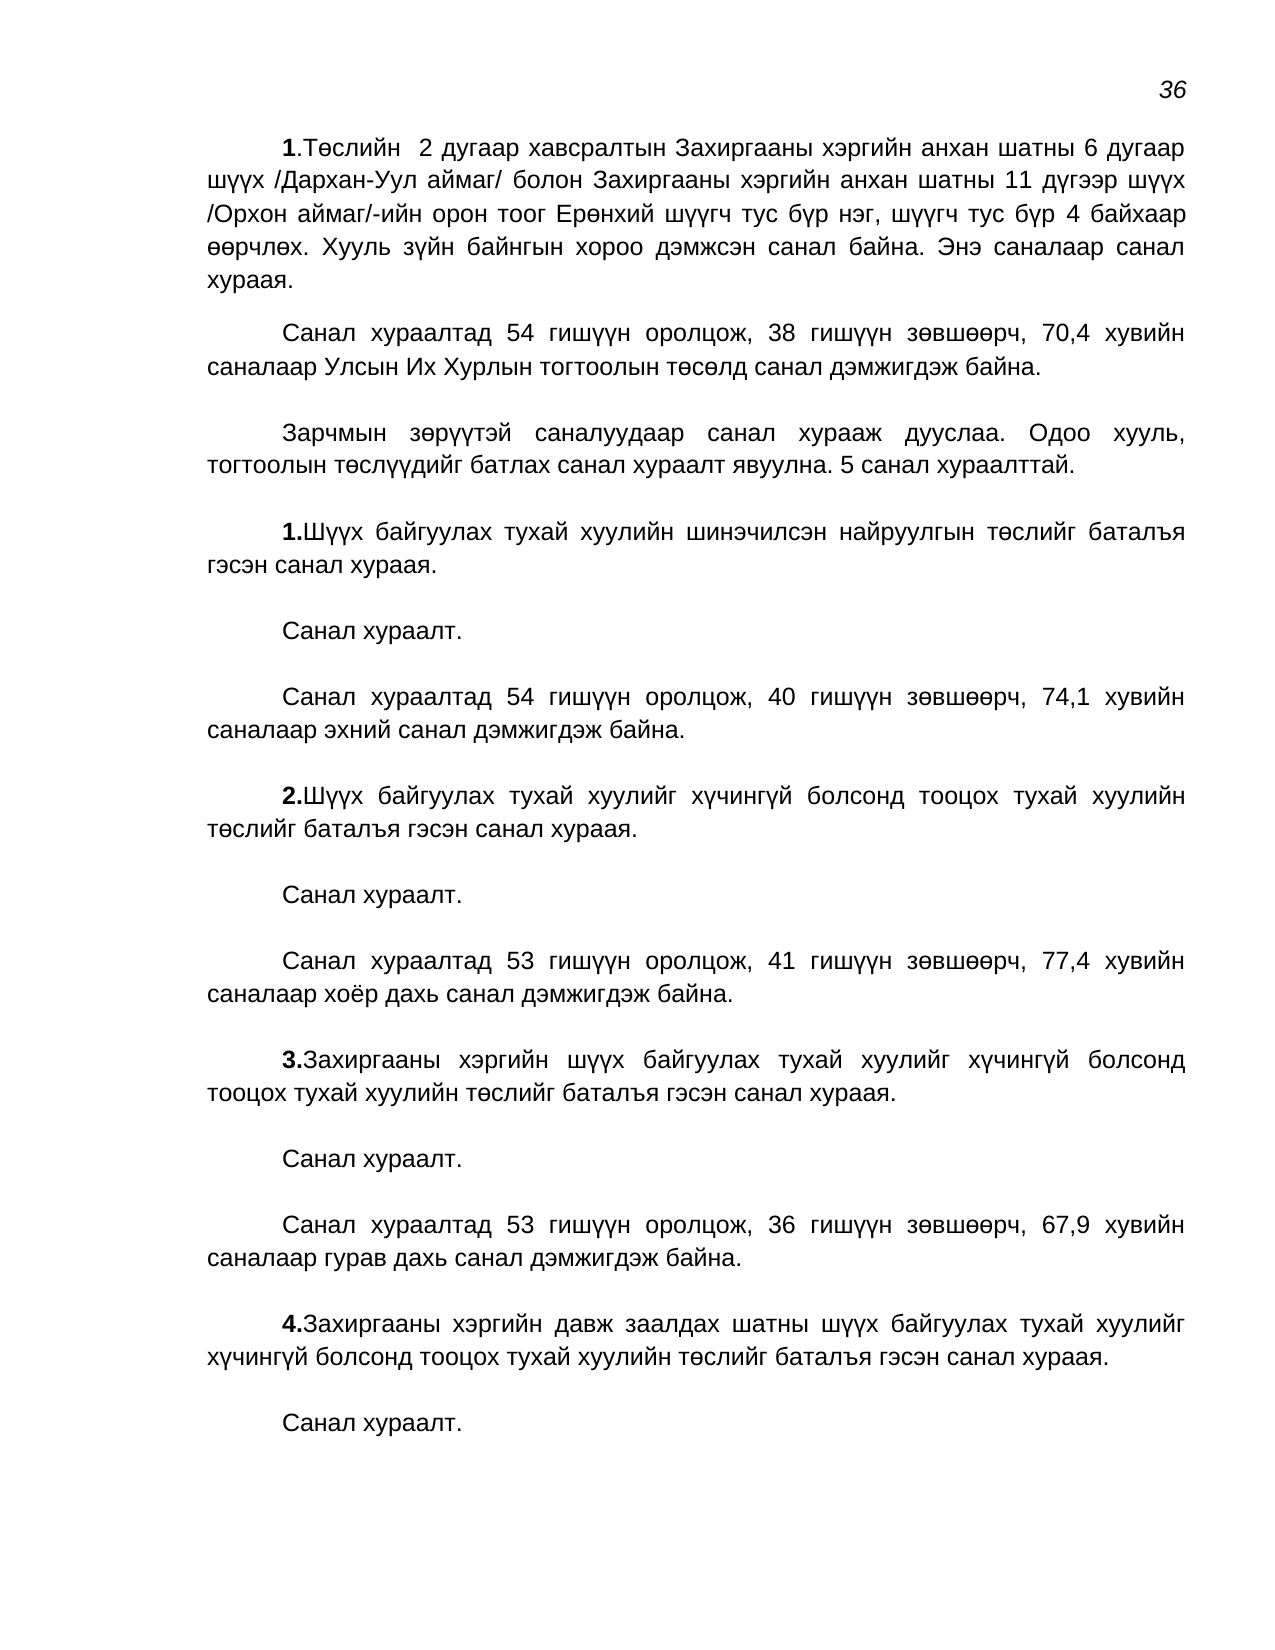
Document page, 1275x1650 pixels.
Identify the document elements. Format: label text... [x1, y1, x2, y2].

text 4.Захиргааны хэргийн давж заалдах шатны шүүх байгуулах тухай хуулийг хүчингүй болсонд тооцох тухай хуулийн төслийг баталъя гэсэн санал хураая. [207, 1309, 1186, 1371]
text Зарчмын зөрүүтэй саналуудаар санал хурааж дууслаа. Одоо хууль, тогтоолын төслүүдийг батлах санал хураалт явуулна. 5 санал хураалттай. [207, 417, 1186, 479]
text Санал хураалтад 54 гишүүн оролцож, 40 гишүүн зөвшөөрч, 74,1 хувийн саналаар эхний санал дэмжигдэж байна. [207, 682, 1186, 743]
text Санал хураалт. [207, 1144, 1186, 1173]
text Санал хураалтад 53 гишүүн оролцож, 36 гишүүн зөвшөөрч, 67,9 хувийн саналаар гурав дахь санал дэмжигдэж байна. [207, 1210, 1186, 1272]
text 1.Төслийн 2 дугаар хавсралтын Захиргааны хэргийн анхан шатны 6 дугаар шүүх /Дархан-Уул аймаг/ болон Захиргааны хэргийн анхан шатны 11 дүгээр шүүх /Орхон аймаг/-ийн орон тоог Ерөнхий шүүгч тус бүр нэг, шүүгч тус бүр 4 байхаар өөрчлөх. Хууль зүйн байнгын хороо дэмжсэн санал байна. Энэ саналаар санал хураая. [207, 132, 1186, 293]
text 1.Шүүх байгуулах тухай хуулийн шинэчилсэн найруулгын төслийг баталъя гэсэн санал хураая. [207, 517, 1186, 578]
text 2.Шүүх байгуулах тухай хуулийг хүчингүй болсонд тооцох тухай хуулийн төслийг баталъя гэсэн санал хураая. [207, 781, 1186, 842]
text Санал хураалтад 53 гишүүн оролцож, 41 гишүүн зөвшөөрч, 77,4 хувийн саналаар хоёр дахь санал дэмжигдэж байна. [207, 946, 1186, 1008]
text Санал хураалт. [207, 616, 1186, 644]
text Санал хураалт. [207, 1408, 1186, 1437]
text Санал хураалтад 54 гишүүн оролцож, 38 гишүүн зөвшөөрч, 70,4 хувийн саналаар Улсын Их Хурлын тогтоолын төсөлд санал дэмжигдэж байна. [207, 318, 1186, 380]
text Санал хураалт. [207, 880, 1186, 908]
text 3.Захиргааны хэргийн шүүх байгуулах тухай хуулийг хүчингүй болсонд тооцох тухай хуулийн төслийг баталъя гэсэн санал хураая. [207, 1045, 1186, 1107]
